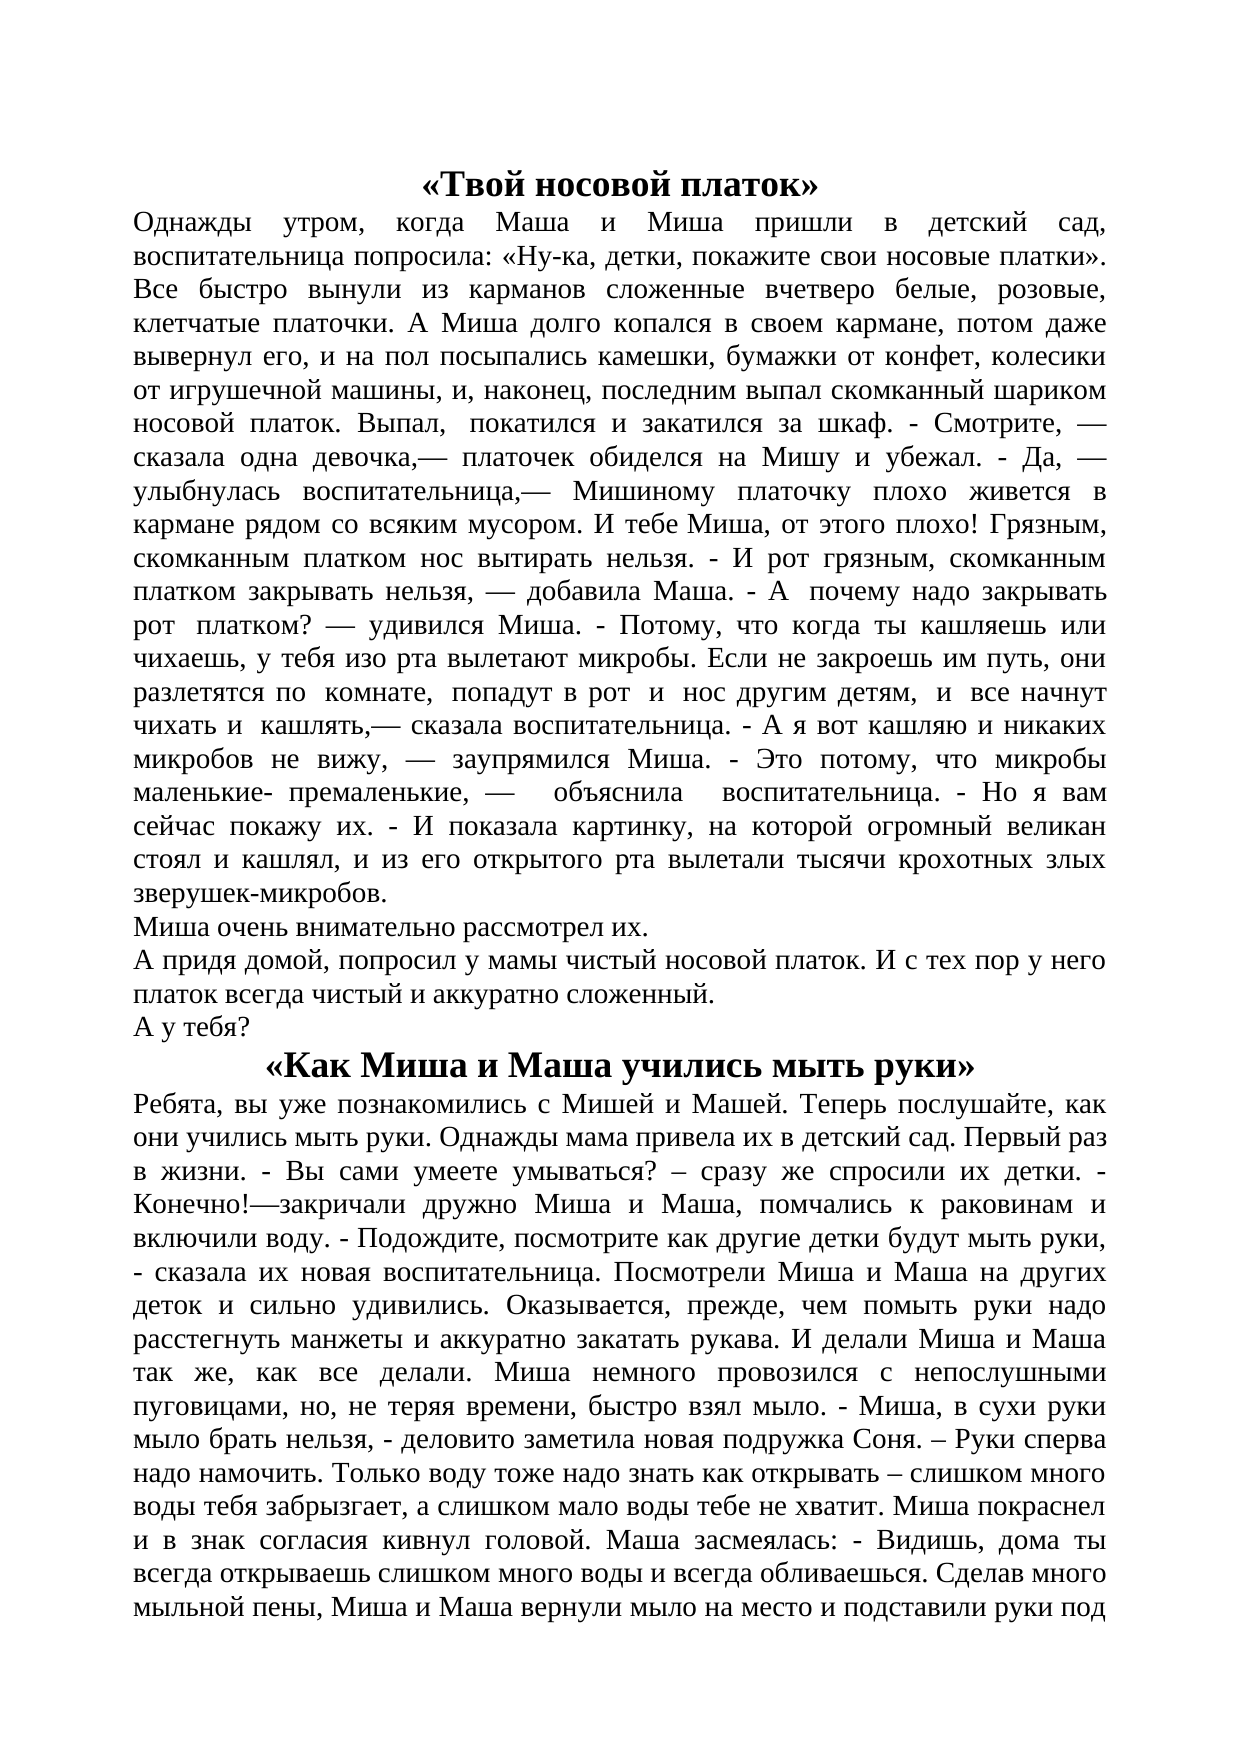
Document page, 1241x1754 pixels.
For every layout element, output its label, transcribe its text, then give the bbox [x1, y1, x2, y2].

text А у тебя? [133, 1009, 1107, 1043]
text «Как Миша и Маша учились мыть руки» [133, 1043, 1107, 1086]
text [133, 1086, 1107, 1623]
text А придя домой, попросил у мамы чистый носовой платок. И с тех пор у него платок всегда чистый и аккуратно сложенный. [133, 942, 1107, 1009]
text Однажды утром, когда Маша и Миша пришли в детский сад, воспитательница попросила: «Ну-ка, детки, покажите свои носовые платки». Все быстро вынули из карманов сложенные вчетверо белые, розовые, клетчатые платочки. А Миша долго копался в своем кармане, потом даже вывернул его, и на пол посыпались камешки, бумажки от конфет, колесики от игрушечной машины, и, наконец, последним выпал скомканный шариком носовой платок. Выпал, покатился и закатился за шкаф. - Смотрите, — сказала одна девочка,— платочек обиделся на Мишу и убежал. - Да, — улыбнулась воспитательница,— Мишиному платочку плохо живется в кармане рядом со всяким мусором. И тебе Миша, от этого плохо! Грязным, скомканным платком нос вытирать нельзя. - И рот грязным, скомканным платком закрывать нельзя, — добавила Маша. - А почему надо закрывать рот платком? — удивился Миша. - Потому, что когда ты кашляешь или чихаешь, у тебя изо рта вылетают микробы. Если не закроешь им путь, они разлетятся по комнате, попадут в рот и нос другим детям, и все начнут чихать и кашлять,— сказала воспитательница. - А я вот кашляю и никаких микробов не вижу, — заупрямился Миша. - Это потому, что микробы маленькие- премаленькие, — объяснила воспитательница. - Но я вам сейчас покажу их. - И показала картинку, на которой огромный великан стоял и кашлял, и из его открытого рта вылетали тысячи крохотных злых зверушек-микробов. [133, 204, 1107, 909]
text Миша очень внимательно рассмотрел их. [133, 909, 1107, 942]
text «Твой носовой платок» [133, 161, 1107, 204]
